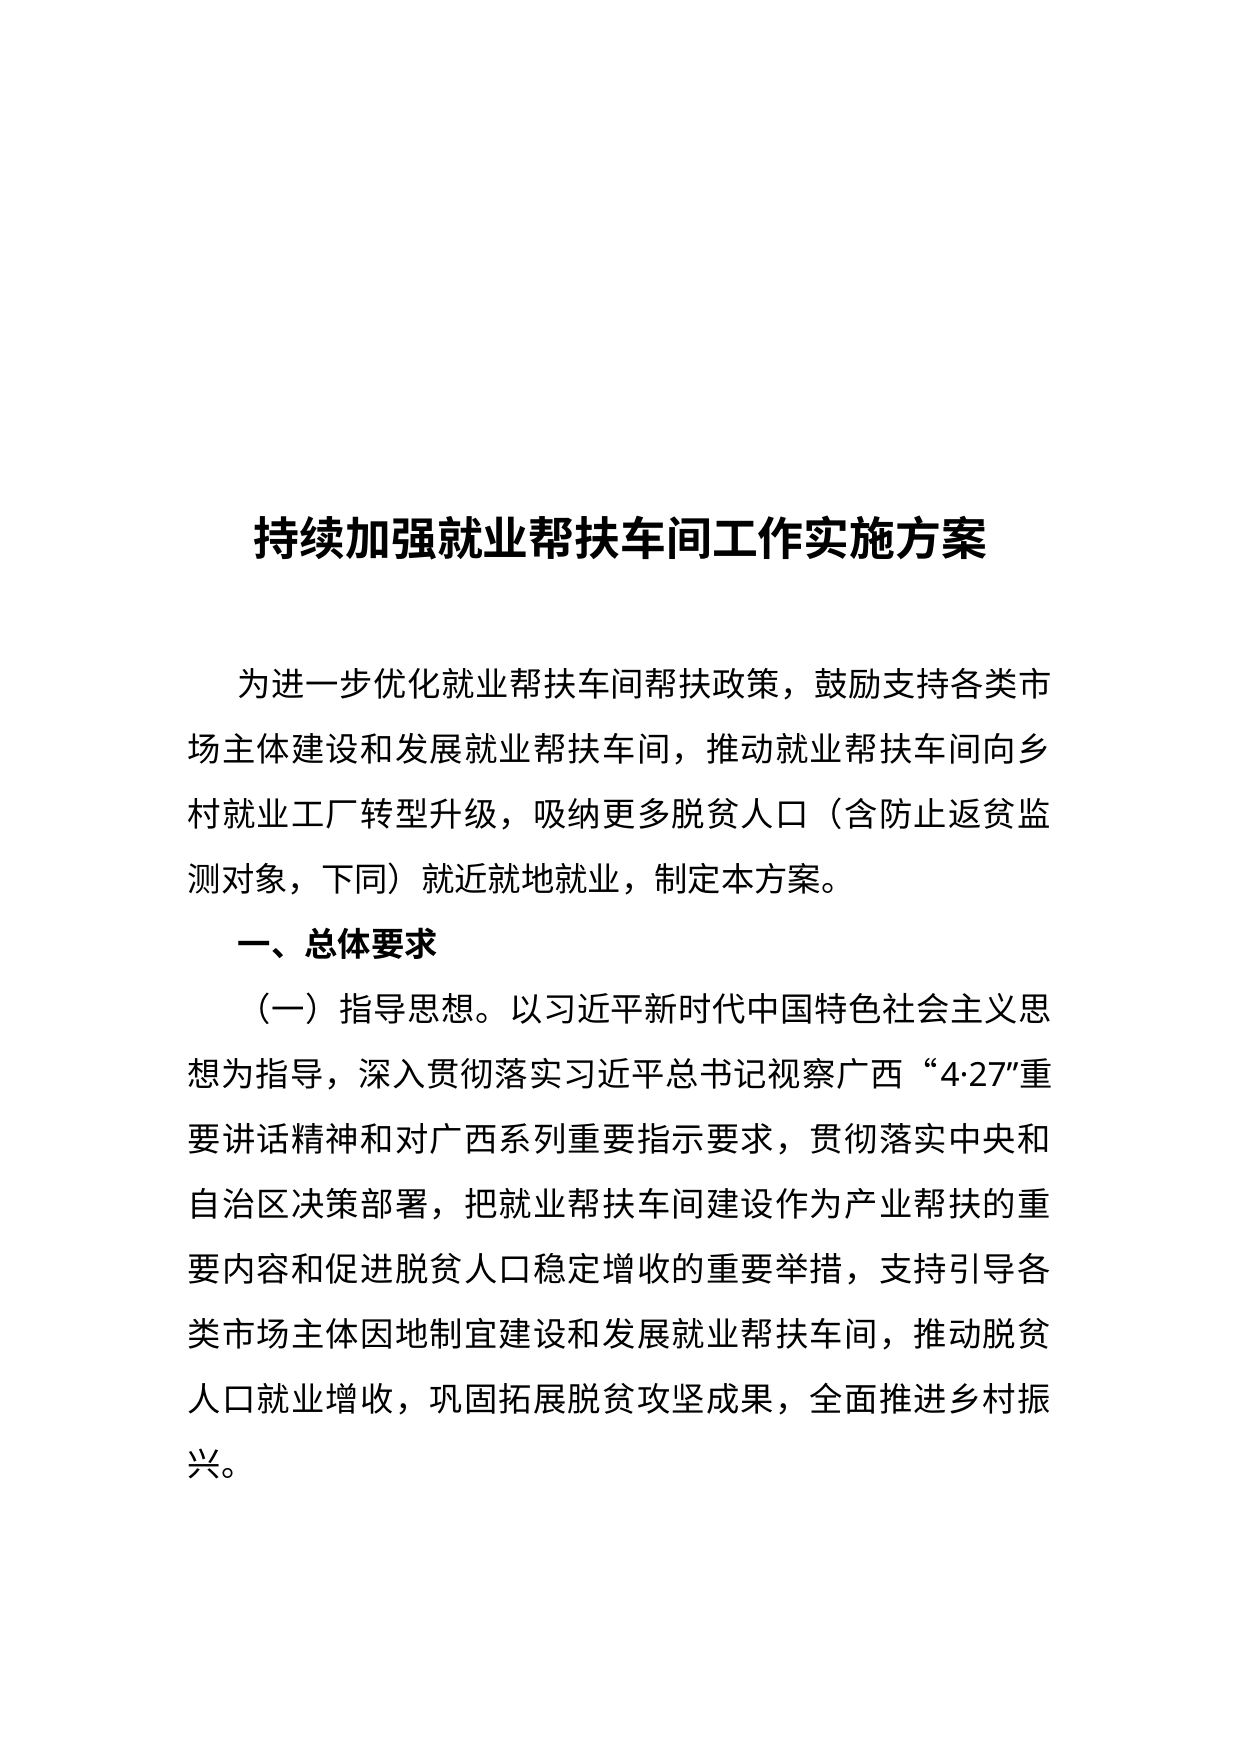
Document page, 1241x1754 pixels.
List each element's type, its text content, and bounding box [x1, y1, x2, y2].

text （一）指导思想。以习近平新时代中国特色社会主义思想为指导，深入贯彻落实习近平总书记视察广西“4·27”重要讲话精神和对广西系列重要指示要求，贯彻落实中央和自治区决策部署，把就业帮扶车间建设作为产业帮扶的重要内容和促进脱贫人口稳定增收的重要举措，支持引导各类市场主体因地制宜建设和发展就业帮扶车间，推动脱贫人口就业增收，巩固拓展脱贫攻坚成果，全面推进乡村振兴。 [187, 974, 1053, 1494]
text 为进一步优化就业帮扶车间帮扶政策，鼓励支持各类市场主体建设和发展就业帮扶车间，推动就业帮扶车间向乡村就业工厂转型升级，吸纳更多脱贫人口（含防止返贫监测对象，下同）就近就地就业，制定本方案。 [187, 649, 1053, 909]
text 一、总体要求 [187, 909, 1053, 974]
text 持续加强就业帮扶车间工作实施方案 [187, 487, 1053, 584]
